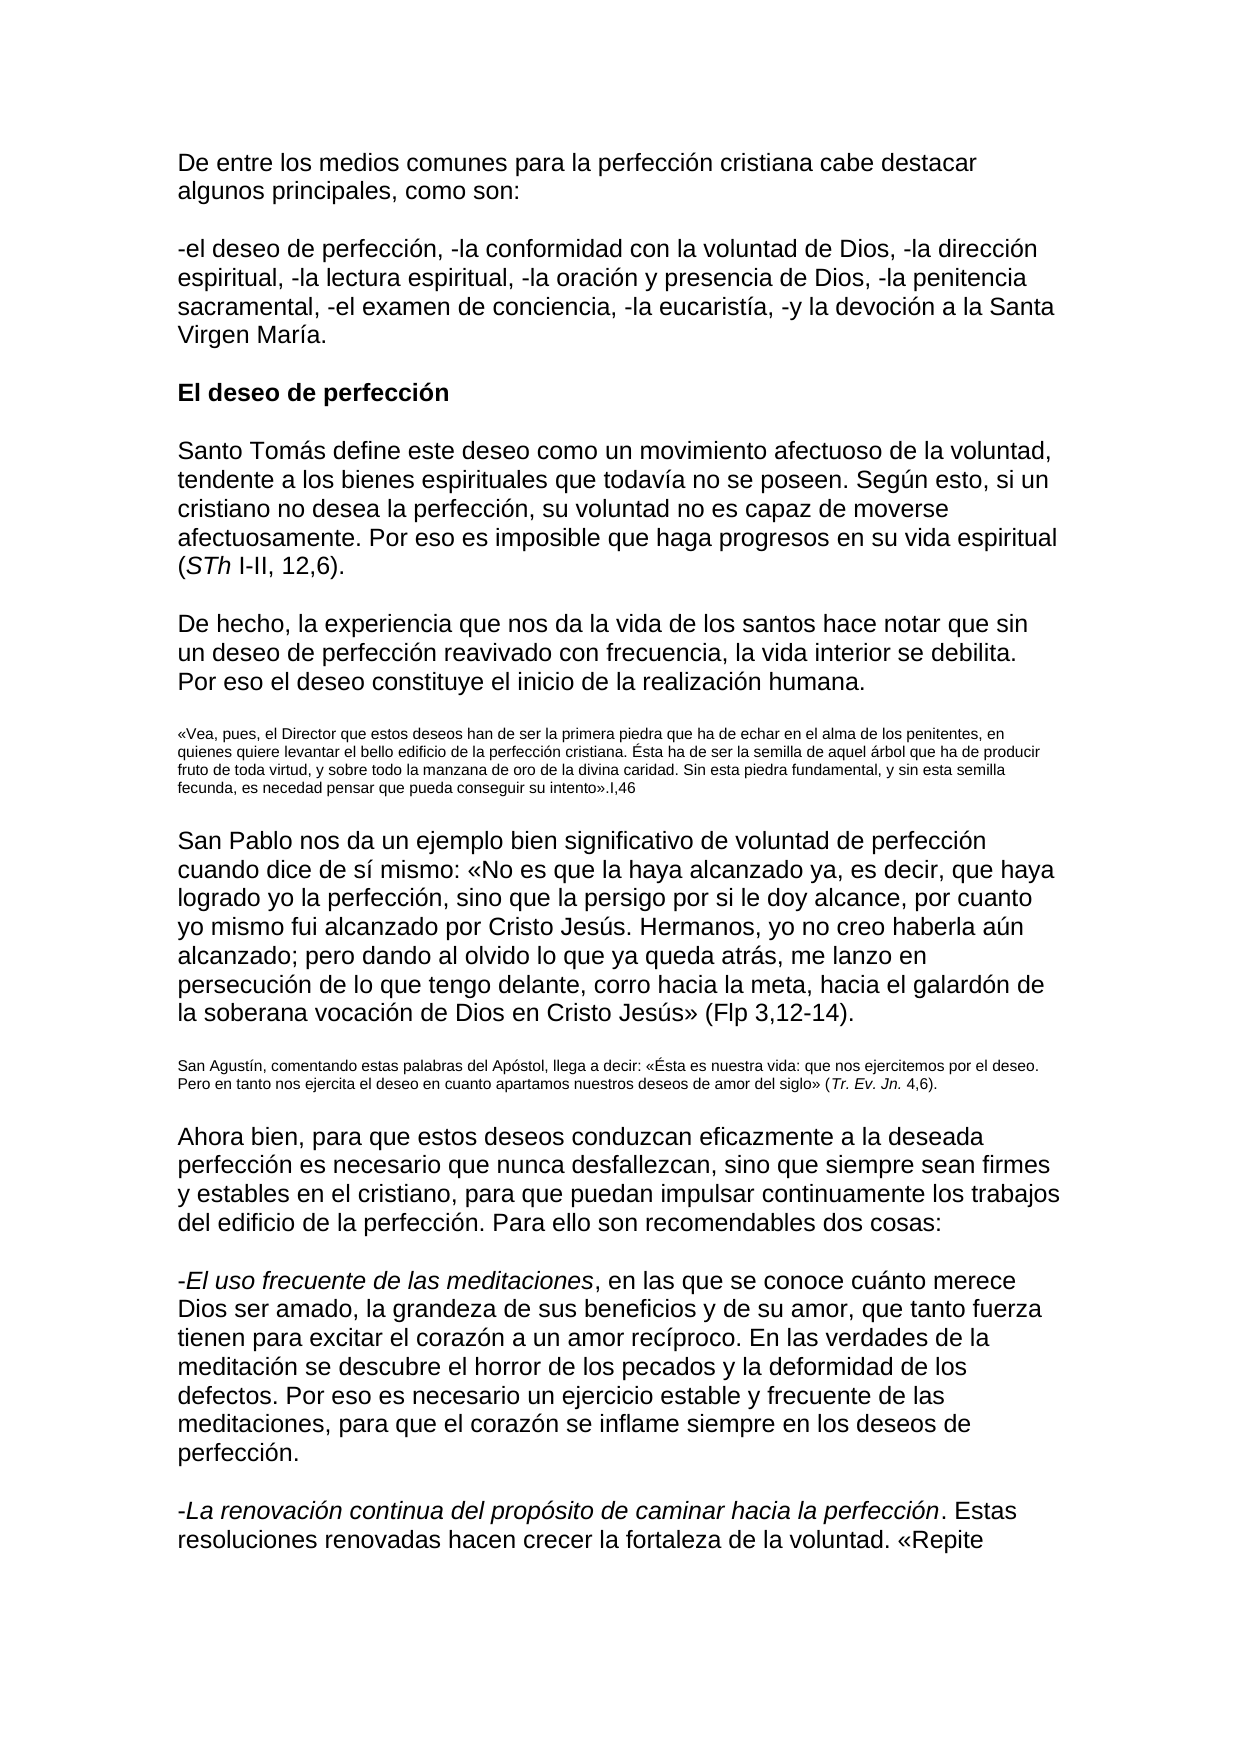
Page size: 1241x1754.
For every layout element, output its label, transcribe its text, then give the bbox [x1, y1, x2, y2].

text El deseo de perfección [177, 378, 1063, 407]
text Santo Tomás define este deseo como un movimiento afectuoso de la voluntad, tendente a los bienes espirituales que todavía no se poseen. Según esto, si un cristiano no desea la perfección, su voluntad no es capaz de moverse afectuosamente. Por eso es imposible que haga progresos en su vida espiritual (STh I-II, 12,6). [177, 436, 1063, 580]
text -el deseo de perfección, -la conformidad con la voluntad de Dios, -la dirección espiritual, -la lectura espiritual, -la oración y presencia de Dios, -la penitencia sacramental, -el examen de conciencia, -la eucaristía, -y la devoción a la Santa Virgen María. [177, 234, 1063, 349]
text De entre los medios comunes para la perfección cristiana cabe destacar algunos principales, como son: [177, 148, 1063, 205]
text San Pablo nos da un ejemplo bien significativo de voluntad de perfección cuando dice de sí mismo: «No es que la haya alcanzado ya, es decir, que haya logrado yo la perfección, sino que la persigo por si le doy alcance, por cuanto yo mismo fui alcanzado por Cristo Jesús. Hermanos, yo no creo haberla aún alcanzado; pero dando al olvido lo que ya queda atrás, me lanzo en persecución de lo que tengo delante, corro hacia la meta, hacia el galardón de la soberana vocación de Dios en Cristo Jesús» (Flp 3,12-14). [177, 826, 1063, 1027]
text De hecho, la experiencia que nos da la vida de los santos hace notar que sin un deseo de perfección reavivado con frecuencia, la vida interior se debilita. Por eso el deseo constituye el inicio de la realización humana. [177, 609, 1063, 696]
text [177, 1496, 1063, 1554]
text Ahora bien, para que estos deseos conduzcan eficazmente a la deseada perfección es necesario que nunca desfallezcan, sino que siempre sean firmes y estables en el cristiano, para que puedan impulsar continuamente los trabajos del edificio de la perfección. Para ello son recomendables dos cosas: [177, 1122, 1063, 1237]
text -El uso frecuente de las meditaciones, en las que se conoce cuánto merece Dios ser amado, la grandeza de sus beneficios y de su amor, que tanto fuerza tienen para excitar el corazón a un amor recíproco. En las verdades de la meditación se descubre el horror de los pecados y la deformidad de los defectos. Por eso es necesario un ejercicio estable y frecuente de las meditaciones, para que el corazón se inflame siempre en los deseos de perfección. [177, 1266, 1063, 1467]
text «Vea, pues, el Director que estos deseos han de ser la primera piedra que ha de echar en el alma de los penitentes, en quienes quiere levantar el bello edificio de la perfección cristiana. Ésta ha de ser la semilla de aquel árbol que ha de producir fruto de toda virtud, y sobre todo la manzana de oro de la divina caridad. Sin esta piedra fundamental, y sin esta semilla fecunda, es necedad pensar que pueda conseguir su intento».I,46 [177, 725, 1063, 797]
text San Agustín, comentando estas palabras del Apóstol, llega a decir: «Ésta es nuestra vida: que nos ejercitemos por el deseo. Pero en tanto nos ejercita el deseo en cuanto apartamos nuestros deseos de amor del siglo» (Tr. Ev. Jn. 4,6). [177, 1056, 1063, 1092]
